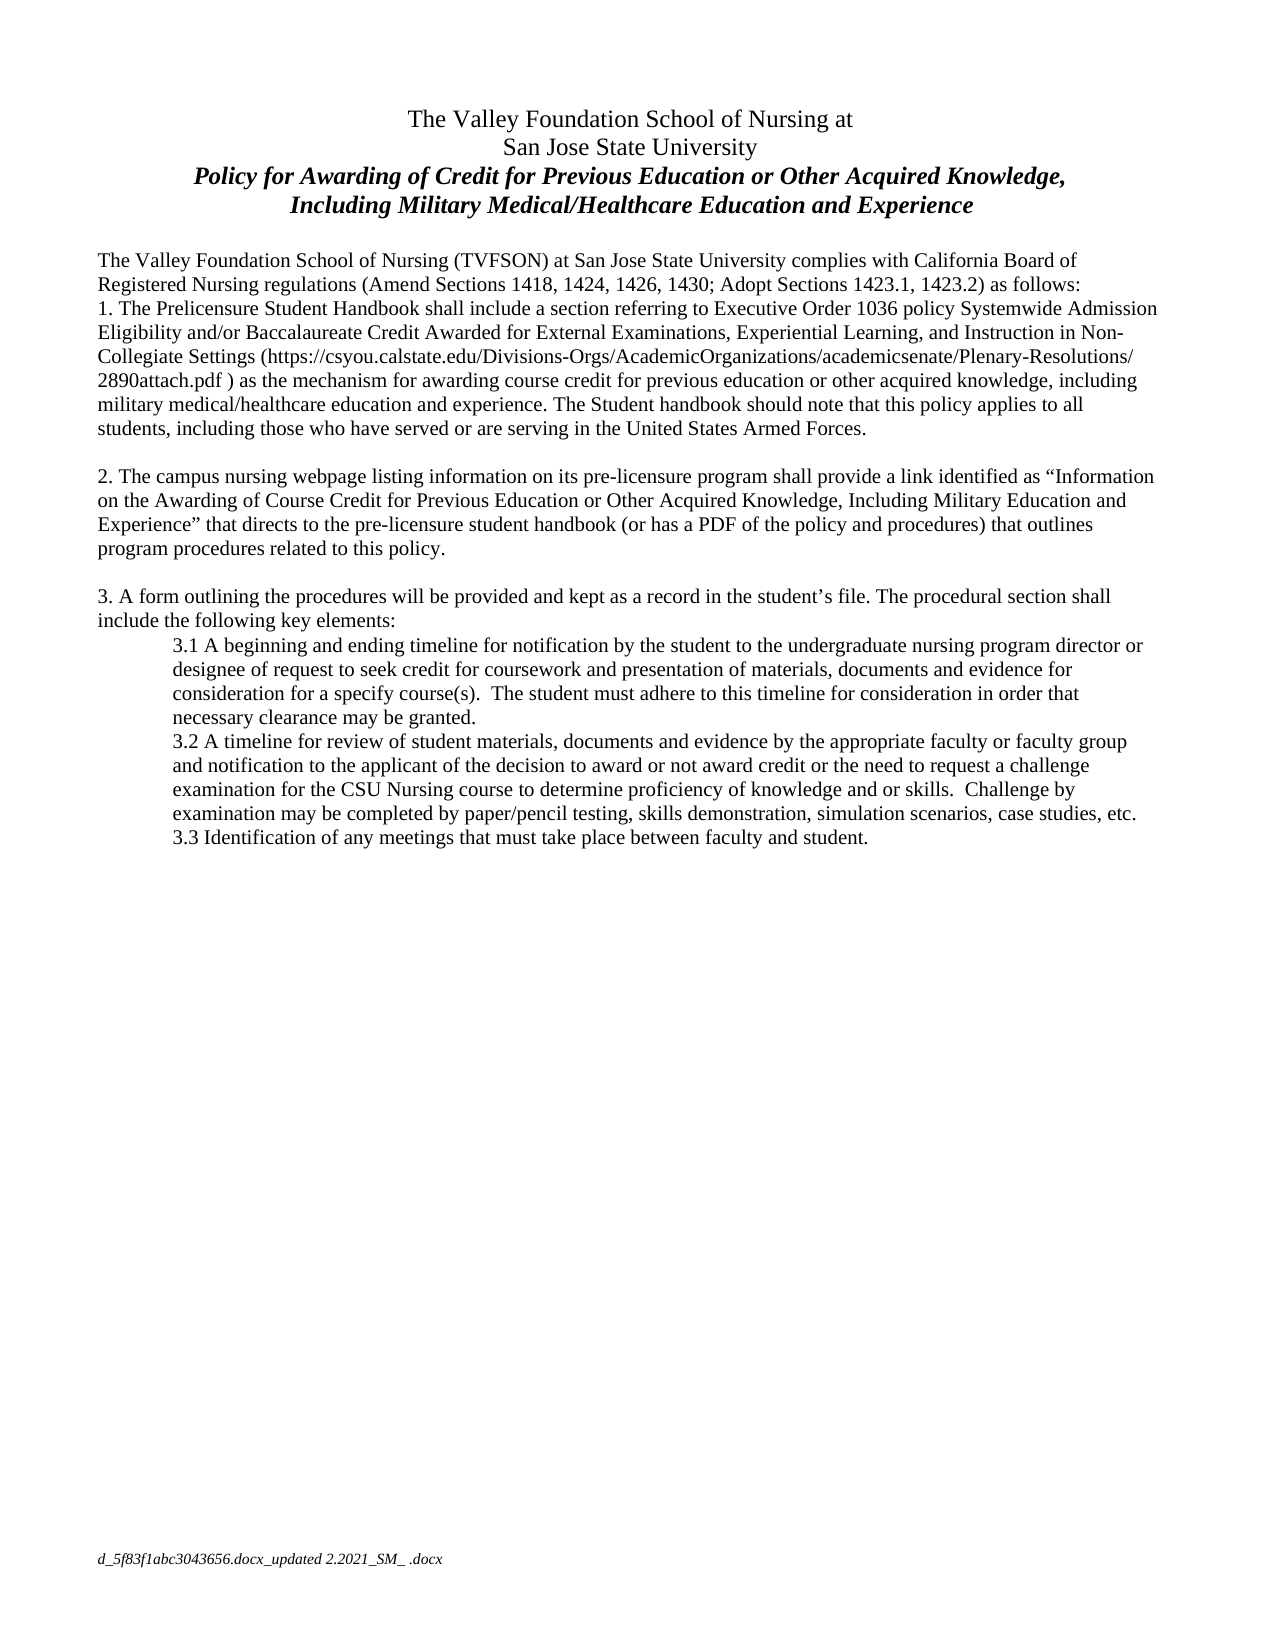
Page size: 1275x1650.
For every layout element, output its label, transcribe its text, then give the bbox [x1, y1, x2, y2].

text San Jose State University [97, 132, 1162, 161]
text Policy for Awarding of Credit for Previous Education or Other Acquired Knowledge, [97, 161, 1162, 190]
text Including Military Medical/Healthcare Education and Experience [97, 190, 1162, 219]
text The Valley Foundation School of Nursing (TVFSON) at San Jose State University complies with California Board of Registered Nursing regulations (Amend Sections 1418, 1424, 1426, 1430; Adopt Sections 1423.1, 1423.2) as follows: [97, 247, 1162, 296]
text 3.2 A timeline for review of student materials, documents and evidence by the appropriate faculty or faculty group and notification to the applicant of the decision to award or not award credit or the need to request a challenge examination for the CSU Nursing course to determine proficiency of knowledge and or skills. Challenge by examination may be completed by paper/pencil testing, skills demonstration, simulation scenarios, case studies, etc. [172, 729, 1162, 825]
text 1. The Prelicensure Student Handbook shall include a section referring to Executive Order 1036 policy Systemwide Admission Eligibility and/or Baccalaureate Credit Awarded for External Examinations, Experiential Learning, and Instruction in Non-Collegiate Settings (https://csyou.calstate.edu/Divisions-Orgs/AcademicOrganizations/academicsenate/Plenary-Resolutions/2890attach.pdf ) as the mechanism for awarding course credit for previous education or other acquired knowledge, including military medical/healthcare education and experience. The Student handbook should note that this policy applies to all students, including those who have served or are serving in the United States Armed Forces. [97, 296, 1162, 440]
text 3.3 Identification of any meetings that must take place between faculty and student. [97, 825, 1162, 849]
text 3.1 A beginning and ending timeline for notification by the student to the undergraduate nursing program director or designee of request to seek credit for coursework and presentation of materials, documents and evidence for consideration for a specify course(s). The student must adhere to this timeline for consideration in order that necessary clearance may be granted. [172, 632, 1162, 729]
text The Valley Foundation School of Nursing at [97, 104, 1162, 132]
text 3. A form outlining the procedures will be provided and kept as a record in the student’s file. The procedural section shall include the following key elements: [97, 584, 1162, 632]
text 2. The campus nursing webpage listing information on its pre-licensure program shall provide a link identified as “Information on the Awarding of Course Credit for Previous Education or Other Acquired Knowledge, Including Military Education and Experience” that directs to the pre-licensure student handbook (or has a PDF of the policy and procedures) that outlines program procedures related to this policy. [97, 464, 1162, 560]
